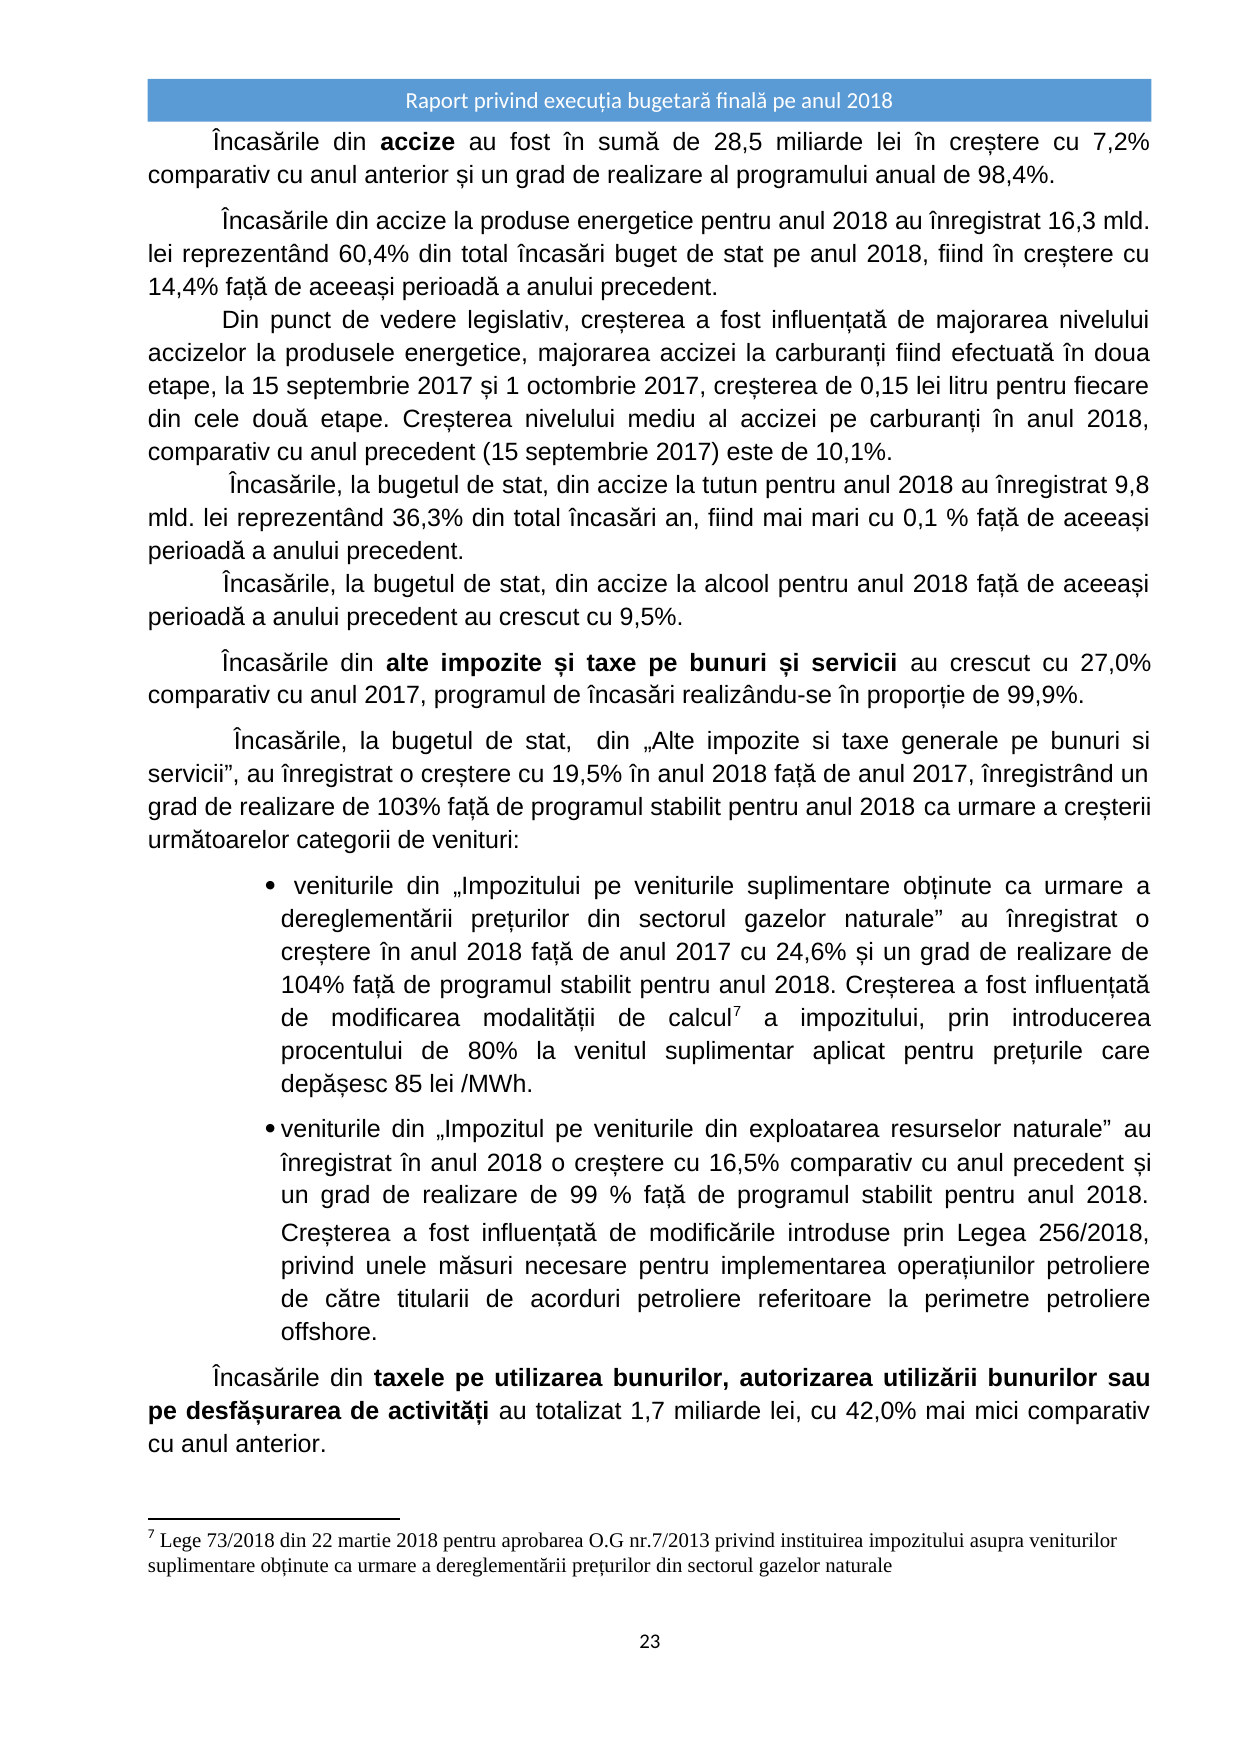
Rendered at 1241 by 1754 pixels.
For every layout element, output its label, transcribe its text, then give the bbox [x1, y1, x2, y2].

text Încasările, la bugetul de stat, din accize la alcool pentru anul 2018 față de aceeași perioadă a anului precedent au crescut cu 9,5%. [148, 569, 1152, 631]
text Încasările, la bugetul de stat, din accize la tutun pentru anul 2018 au înregistrat 9,8 mld. lei reprezentând 36,3% din total încasări an, fiind mai mari cu 0,1 % față de aceeași perioadă a anului precedent. [148, 470, 1152, 565]
list veniturile din „Impozitului pe veniturile suplimentare obținute ca urmare a dereglementării prețurilor din sectorul gazelor naturale” au înregistrat o creștere în anul 2018 față de anul 2017 cu 24,6% și un grad de realizare de 104% față de programul stabilit pentru anul 2018. Creșterea a fost influențată de modificarea modalității de calcul a impozitului, prin introducerea procentului de 80% la venitul suplimentar aplicat pentru prețurile care depășesc 85 lei /MWh. [266, 871, 1152, 1098]
text Încasările din accize au fost în sumă de 28,5 miliarde lei în creștere cu 7,2% comparativ cu anul anterior și un grad de realizare al programului anual de 98,4%. [148, 122, 1152, 189]
text Încasările din alte impozite și taxe pe bunuri și servicii au crescut cu 27,0% comparativ cu anul 2017, programul de încasări realizându-se în proporție de 99,9%. [148, 647, 1152, 709]
list veniturile din „Impozitul pe veniturile din exploatarea resurselor naturale” au înregistrat în anul 2018 o creștere cu 16,5% comparativ cu anul precedent și un grad de realizare de 99 % față de programul stabilit pentru anul 2018. Creșterea a fost influențată de modificările introduse prin Legea 256/2018, privind unele măsuri necesare pentru implementarea operațiunilor petroliere de către titularii de acorduri petroliere referitoare la perimetre petroliere offshore. [266, 1114, 1152, 1346]
text Încasările din taxele pe utilizarea bunurilor, autorizarea utilizării bunurilor sau pe desfășurarea de activități au totalizat 1,7 miliarde lei, cu 42,0% mai mici comparativ cu anul anterior. [148, 1363, 1152, 1458]
text Din punct de vedere legislativ, creșterea a fost influențată de majorarea nivelului accizelor la produsele energetice, majorarea accizei la carburanți fiind efectuată în doua etape, la 15 septembrie 2017 și 1 octombrie 2017, creșterea de 0,15 lei litru pentru fiecare din cele două etape. Creșterea nivelului mediu al accizei pe carburanți în anul 2018, comparativ cu anul precedent (15 septembrie 2017) este de 10,1%. [148, 305, 1152, 466]
text Încasările din accize la produse energetice pentru anul 2018 au înregistrat 16,3 mld. lei reprezentând 60,4% din total încasări buget de stat pe anul 2018, fiind în creștere cu 14,4% față de aceeași perioadă a anului precedent. [148, 206, 1152, 301]
text Încasările, la bugetul de stat, din „Alte impozite si taxe generale pe bunuri si servicii”, au înregistrat o creștere cu 19,5% în anul 2018 față de anul 2017, înregistrând un grad de realizare de 103% față de programul stabilit pentru anul 2018 ca urmare a creșterii următoarelor categorii de venituri: [148, 726, 1152, 854]
